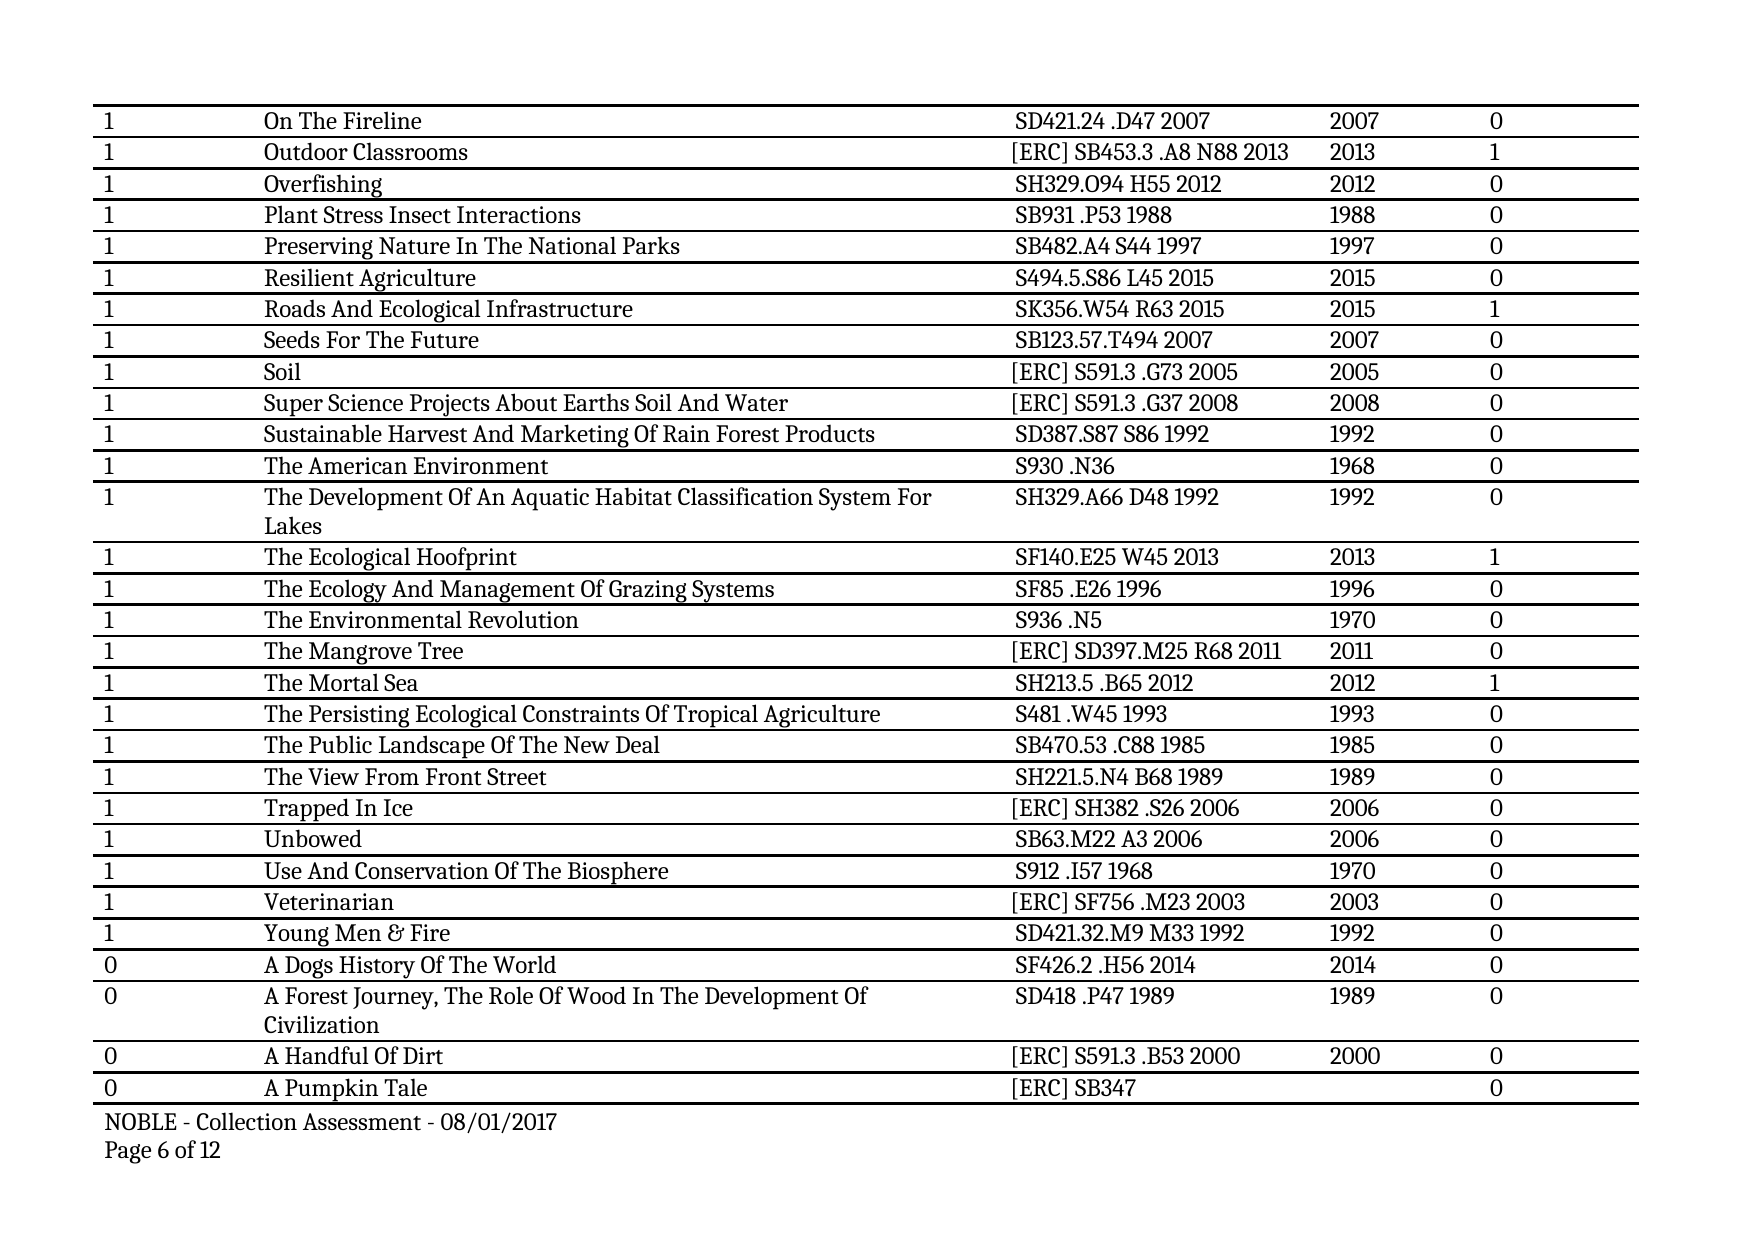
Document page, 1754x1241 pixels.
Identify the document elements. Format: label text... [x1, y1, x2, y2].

table_cell 1992 [1319, 920, 1478, 948]
table_cell The Ecological Hoofprint [253, 543, 999, 572]
table_cell [ERC] SB453.3 .A8 N88 2013 [999, 138, 1319, 167]
table_cell 1 [93, 170, 253, 198]
table_cell Use And Conservation Of The Biosphere [253, 857, 999, 885]
table_cell 1 [93, 483, 253, 541]
table_cell 2006 [1319, 825, 1478, 854]
table_cell 1997 [1319, 232, 1478, 261]
table_cell 1 [1479, 295, 1638, 324]
table_cell On The Fireline [253, 107, 999, 136]
table_cell Outdoor Classrooms [253, 138, 999, 167]
table_cell 2012 [1319, 669, 1478, 697]
table_cell 1 [1479, 138, 1638, 167]
table_cell 1 [1479, 669, 1638, 697]
table_cell The American Environment [253, 452, 999, 480]
table_cell 1 [93, 264, 253, 292]
table_cell 1 [93, 637, 253, 666]
table_cell 2003 [1319, 888, 1478, 917]
table_cell 0 [1479, 606, 1638, 634]
table_cell 0 [1479, 825, 1638, 854]
table_cell 2013 [1319, 138, 1478, 167]
table_cell [1319, 1074, 1478, 1102]
table_cell The Public Landscape Of The New Deal [253, 731, 999, 760]
table_cell SF426.2 .H56 2014 [999, 951, 1319, 979]
table_cell 1 [93, 794, 253, 823]
table_cell SD387.S87 S86 1992 [999, 420, 1319, 449]
table_cell 1 [93, 452, 253, 480]
table_cell The Persisting Ecological Constraints Of Tropical Agriculture [253, 700, 999, 729]
table_cell 2007 [1319, 107, 1478, 136]
table_cell 0 [1479, 637, 1638, 666]
table_cell 1 [93, 575, 253, 603]
table_cell 1 [93, 358, 253, 386]
table_cell [ERC] SF756 .M23 2003 [999, 888, 1319, 917]
table_cell [ERC] S591.3 .B53 2000 [999, 1042, 1319, 1071]
table_cell 1996 [1319, 575, 1478, 603]
table_cell SB482.A4 S44 1997 [999, 232, 1319, 261]
table_cell 1 [93, 920, 253, 948]
table_cell 2014 [1319, 951, 1478, 979]
table_cell A Handful Of Dirt [253, 1042, 999, 1071]
table_cell SF140.E25 W45 2013 [999, 543, 1319, 572]
table_cell Preserving Nature In The National Parks [253, 232, 999, 261]
table_cell A Forest Journey, The Role Of Wood In The Development Of Civilization [253, 982, 999, 1039]
table_cell SD421.32.M9 M33 1992 [999, 920, 1319, 948]
table_cell 1970 [1319, 606, 1478, 634]
table_cell A Pumpkin Tale [253, 1074, 999, 1102]
table_cell SH329.O94 H55 2012 [999, 170, 1319, 198]
table_cell 2011 [1319, 637, 1478, 666]
table_cell 0 [1479, 982, 1638, 1039]
table_cell 0 [1479, 201, 1638, 229]
table_cell 2015 [1319, 295, 1478, 324]
table_cell The Ecology And Management Of Grazing Systems [253, 575, 999, 603]
table_cell S494.5.S86 L45 2015 [999, 264, 1319, 292]
table_cell 2013 [1319, 543, 1478, 572]
table_cell 0 [1479, 794, 1638, 823]
table_cell 0 [1479, 1074, 1638, 1102]
table_cell SF85 .E26 1996 [999, 575, 1319, 603]
table_cell [ERC] S591.3 .G37 2008 [999, 389, 1319, 418]
table_cell SB931 .P53 1988 [999, 201, 1319, 229]
table_cell 2007 [1319, 326, 1478, 355]
table_cell 1 [93, 606, 253, 634]
table_cell 1 [93, 389, 253, 418]
table_cell 0 [93, 982, 253, 1039]
table_cell 2008 [1319, 389, 1478, 418]
table_cell The View From Front Street [253, 763, 999, 791]
table_cell 1 [1479, 543, 1638, 572]
table_cell [ERC] SH382 .S26 2006 [999, 794, 1319, 823]
table_cell 1 [93, 232, 253, 261]
table_cell 0 [1479, 700, 1638, 729]
table_cell S936 .N5 [999, 606, 1319, 634]
table_cell 1 [93, 857, 253, 885]
table_cell 0 [1479, 763, 1638, 791]
table_cell 2006 [1319, 794, 1478, 823]
table_cell 2000 [1319, 1042, 1478, 1071]
table_cell 1992 [1319, 483, 1478, 541]
table_cell 1 [93, 295, 253, 324]
table_cell 0 [1479, 326, 1638, 355]
table_cell 1 [93, 731, 253, 760]
table_cell SD421.24 .D47 2007 [999, 107, 1319, 136]
table_cell 2005 [1319, 358, 1478, 386]
table_cell SB470.53 .C88 1985 [999, 731, 1319, 760]
table_cell SH329.A66 D48 1992 [999, 483, 1319, 541]
table_cell 1989 [1319, 982, 1478, 1039]
table_cell 0 [1479, 951, 1638, 979]
table_cell 1 [93, 700, 253, 729]
table_cell S481 .W45 1993 [999, 700, 1319, 729]
table_cell The Mortal Sea [253, 669, 999, 697]
table_cell 0 [1479, 264, 1638, 292]
table_cell Sustainable Harvest And Marketing Of Rain Forest Products [253, 420, 999, 449]
table_cell 0 [1479, 107, 1638, 136]
table_cell 0 [1479, 857, 1638, 885]
table_cell SH213.5 .B65 2012 [999, 669, 1319, 697]
table_cell 1 [93, 825, 253, 854]
table_cell 0 [93, 1042, 253, 1071]
table_cell 1970 [1319, 857, 1478, 885]
table_cell 2015 [1319, 264, 1478, 292]
table_cell 1 [93, 420, 253, 449]
table_cell 0 [1479, 389, 1638, 418]
table_cell 0 [1479, 920, 1638, 948]
table_cell 1968 [1319, 452, 1478, 480]
table_cell The Mangrove Tree [253, 637, 999, 666]
table_cell The Environmental Revolution [253, 606, 999, 634]
table_cell S912 .I57 1968 [999, 857, 1319, 885]
table_cell 0 [1479, 888, 1638, 917]
table_cell 1 [93, 201, 253, 229]
table_cell 2012 [1319, 170, 1478, 198]
table_cell 1 [93, 888, 253, 917]
table_cell The Development Of An Aquatic Habitat Classification System For Lakes [253, 483, 999, 541]
table_cell 0 [1479, 575, 1638, 603]
table_cell 1989 [1319, 763, 1478, 791]
table_cell Plant Stress Insect Interactions [253, 201, 999, 229]
table_cell Veterinarian [253, 888, 999, 917]
table_cell [ERC] S591.3 .G73 2005 [999, 358, 1319, 386]
table_cell Trapped In Ice [253, 794, 999, 823]
table_cell 1 [93, 763, 253, 791]
table_cell 1 [93, 543, 253, 572]
table_cell 1988 [1319, 201, 1478, 229]
table_cell 0 [1479, 420, 1638, 449]
table_cell 0 [1479, 483, 1638, 541]
table_cell 0 [93, 951, 253, 979]
table_cell Unbowed [253, 825, 999, 854]
table_cell Young Men & Fire [253, 920, 999, 948]
table_cell 1 [93, 138, 253, 167]
table_cell SD418 .P47 1989 [999, 982, 1319, 1039]
table_cell Resilient Agriculture [253, 264, 999, 292]
table_cell 1992 [1319, 420, 1478, 449]
table_cell 0 [1479, 358, 1638, 386]
table_cell A Dogs History Of The World [253, 951, 999, 979]
table_cell SH221.5.N4 B68 1989 [999, 763, 1319, 791]
table_cell Super Science Projects About Earths Soil And Water [253, 389, 999, 418]
table_cell Soil [253, 358, 999, 386]
table_cell S930 .N36 [999, 452, 1319, 480]
table_cell 0 [1479, 1042, 1638, 1071]
table_cell 0 [1479, 452, 1638, 480]
table_cell SB123.57.T494 2007 [999, 326, 1319, 355]
table_cell Seeds For The Future [253, 326, 999, 355]
table_cell Overfishing [253, 170, 999, 198]
table_cell SB63.M22 A3 2006 [999, 825, 1319, 854]
table_cell [ERC] SD397.M25 R68 2011 [999, 637, 1319, 666]
table_cell [ERC] SB347 [999, 1074, 1319, 1102]
table_cell 0 [1479, 232, 1638, 261]
table_cell 0 [1479, 170, 1638, 198]
table_cell 0 [93, 1074, 253, 1102]
table_cell 0 [1479, 731, 1638, 760]
table_cell 1 [93, 107, 253, 136]
table_cell 1985 [1319, 731, 1478, 760]
table_cell 1993 [1319, 700, 1478, 729]
table_cell SK356.W54 R63 2015 [999, 295, 1319, 324]
table_cell 1 [93, 669, 253, 697]
table_cell 1 [93, 326, 253, 355]
table_cell Roads And Ecological Infrastructure [253, 295, 999, 324]
